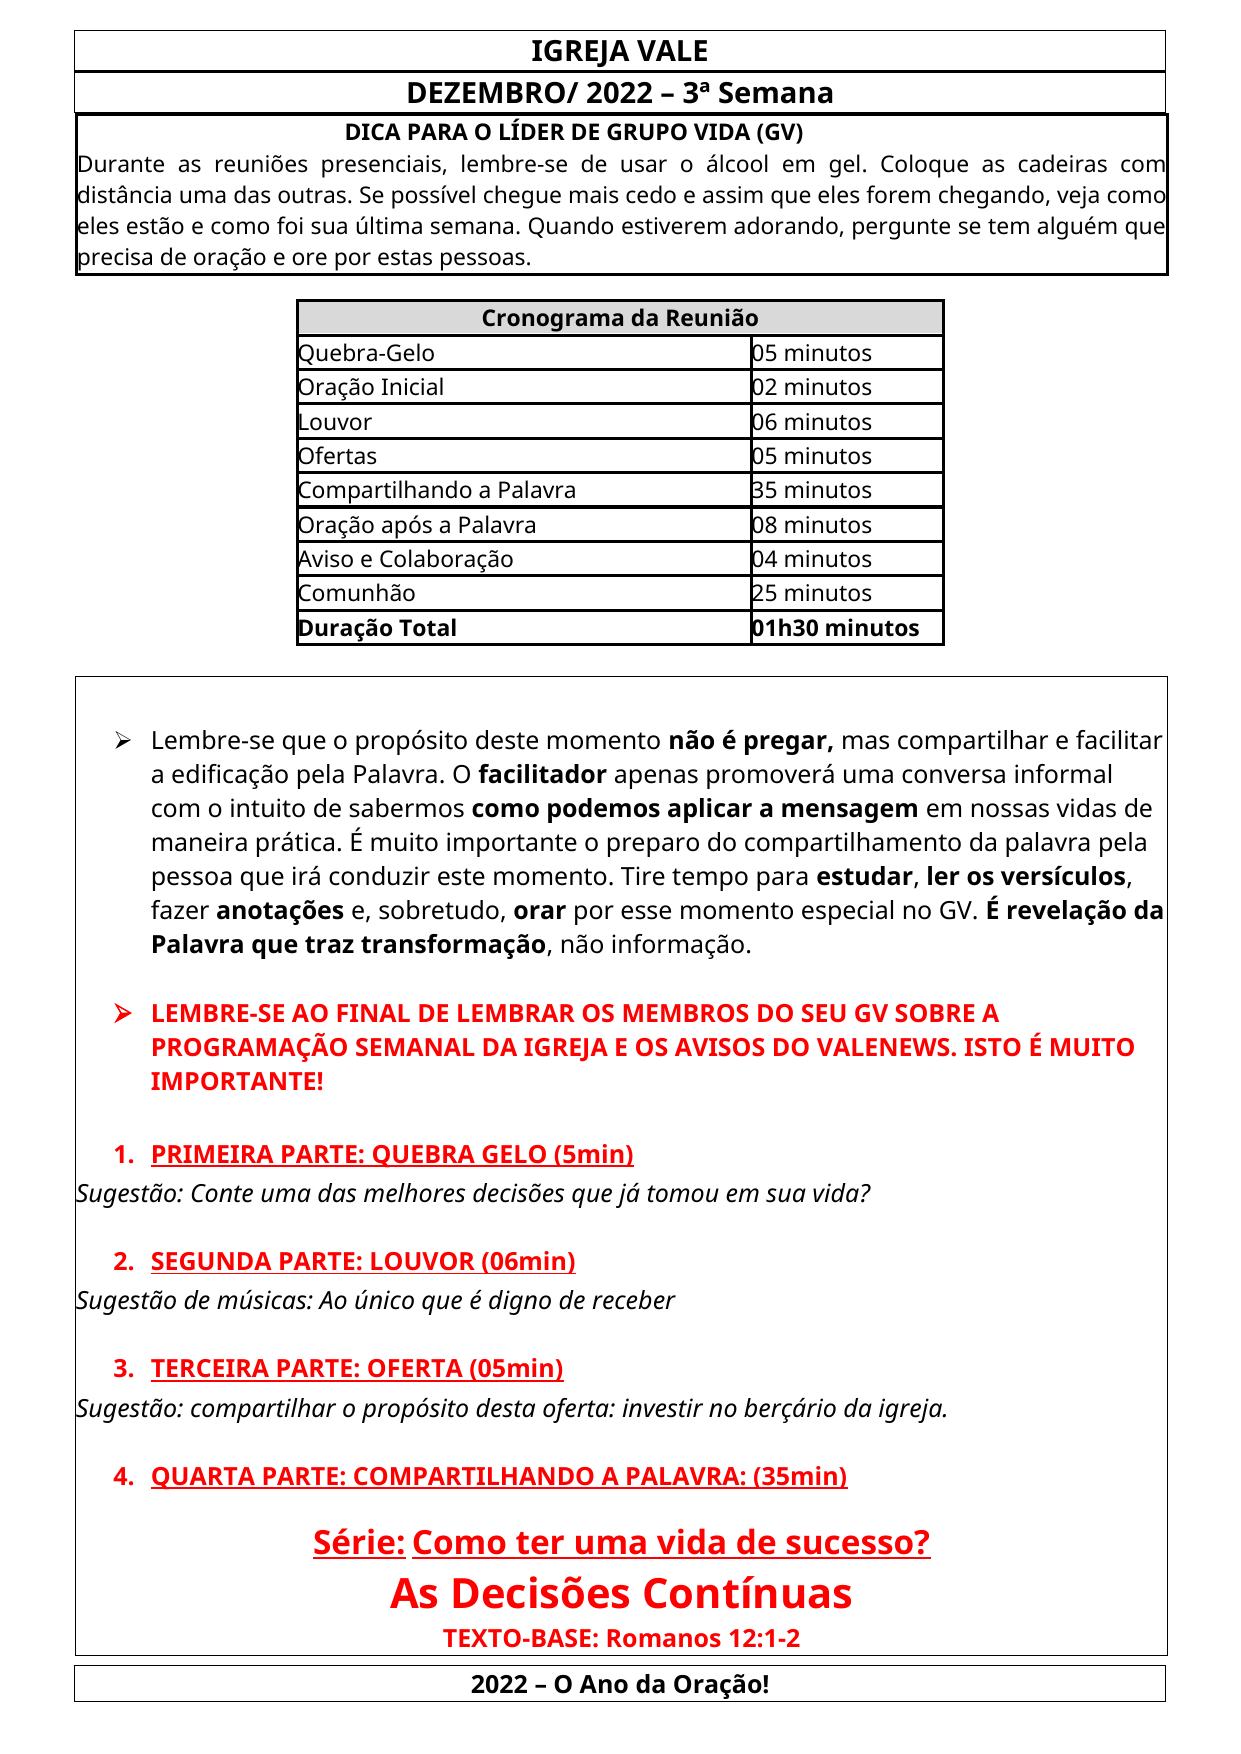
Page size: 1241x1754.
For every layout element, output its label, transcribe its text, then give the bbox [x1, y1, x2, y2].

table_cell 06 minutos [753, 405, 942, 437]
table_header Cronograma da Reunião [299, 302, 942, 333]
table_cell Quebra-Gelo [299, 337, 750, 368]
table_cell 35 minutos [753, 474, 942, 505]
table_cell 05 minutos [753, 337, 942, 368]
table_cell 25 minutos [753, 577, 942, 608]
table_cell 08 minutos [753, 509, 942, 540]
table_cell 02 minutos [753, 371, 942, 402]
table_cell 01h30 minutos [753, 612, 942, 643]
table_cell Duração Total [299, 612, 750, 643]
table_cell Ofertas [299, 440, 750, 471]
table_cell Aviso e Colaboração [299, 543, 750, 574]
table_cell Comunhão [299, 577, 750, 608]
table_cell Oração Inicial [299, 371, 750, 402]
table_cell 05 minutos [753, 440, 942, 471]
table_header DICA PARA O LÍDER DE GRUPO VIDA (GV) Durante as reuniões presenciais, lembre-se de usar o álcool em gel. Coloque as cadeiras com distância uma das outras. Se possível chegue mais cedo e assim que eles forem chegando, veja como eles estão e como foi sua última semana. Quando estiverem adorando, pergunte se tem alguém que precisa de oração e ore por estas pessoas. [78, 116, 1166, 272]
table_cell Compartilhando a Palavra [299, 474, 750, 505]
table_cell Oração após a Palavra [299, 509, 750, 540]
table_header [76, 677, 1167, 1655]
table_cell Louvor [299, 405, 750, 437]
table_cell 04 minutos [753, 543, 942, 574]
